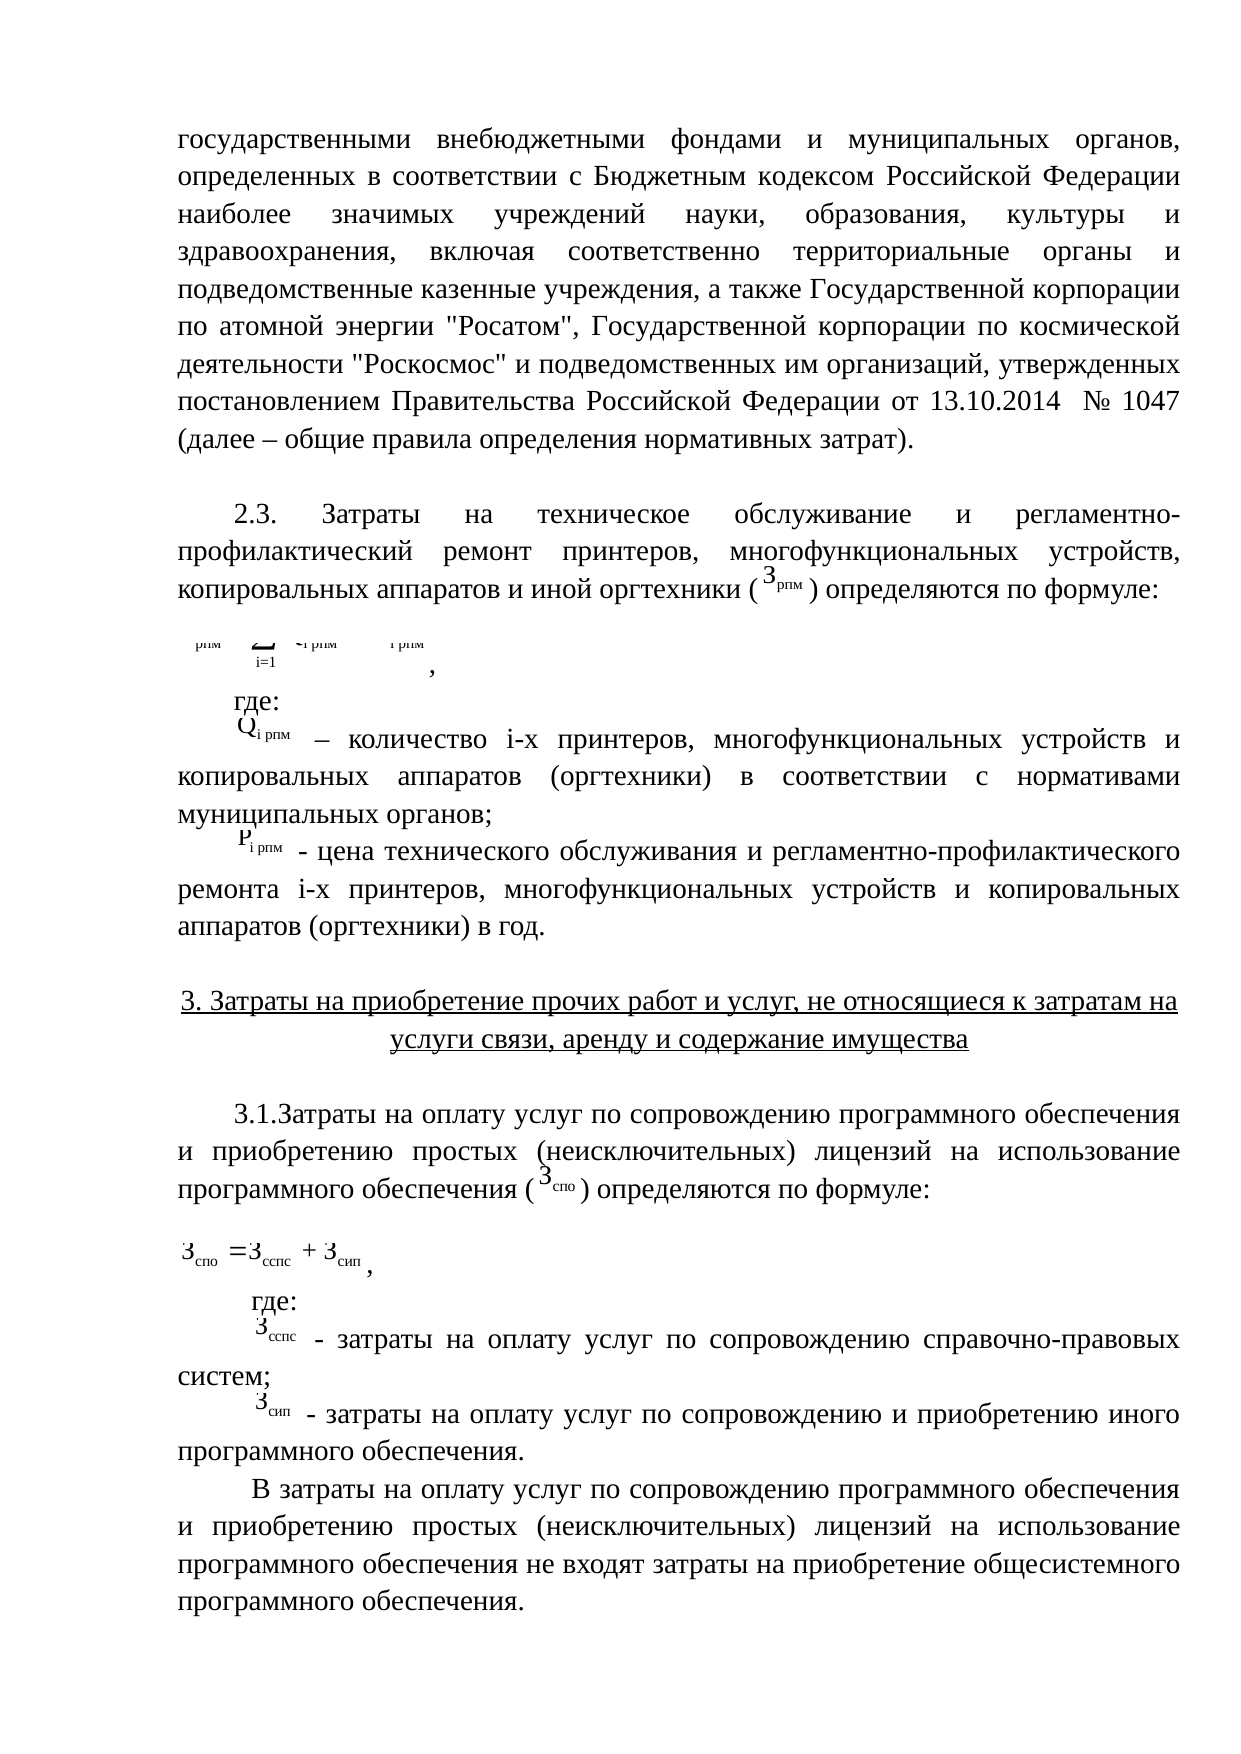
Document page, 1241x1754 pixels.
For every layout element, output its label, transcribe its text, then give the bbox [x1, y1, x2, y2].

text – количество i-х принтеров, многофункциональных устройств и копировальных аппаратов (оргтехники) в соответствии с нормативами муниципальных органов; [177, 718, 1181, 831]
text где: [177, 1281, 1181, 1318]
text В затраты на оплату услуг по сопровождению программного обеспечения и приобретению простых (неисключительных) лицензий на использование программного обеспечения не входят затраты на приобретение общесистемного программного обеспечения. [177, 1468, 1181, 1618]
text - затраты на оплату услуг по сопровождению и приобретению иного программного обеспечения. [177, 1393, 1181, 1468]
text - затраты на оплату услуг по сопровождению справочно-правовых систем; [177, 1318, 1181, 1393]
text где: [177, 681, 1181, 718]
text , [177, 643, 1181, 681]
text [177, 118, 1181, 456]
text 3. Затраты на приобретение прочих работ и услуг, не относящиеся к затратам на услуги связи, аренду и содержание имущества [177, 981, 1181, 1056]
text , [177, 1243, 1181, 1281]
text 2.3. Затраты на техническое обслуживание и регламентно-профилактический ремонт принтеров, многофункциональных устройств, копировальных аппаратов и иной оргтехники () определяются по формуле: [177, 493, 1181, 606]
text - цена технического обслуживания и регламентно-профилактического ремонта i-х принтеров, многофункциональных устройств и копировальных аппаратов (оргтехники) в год. [177, 831, 1181, 943]
text 3.1.Затраты на оплату услуг по сопровождению программного обеспечения и приобретению простых (неисключительных) лицензий на использование программного обеспечения () определяются по формуле: [177, 1093, 1181, 1206]
